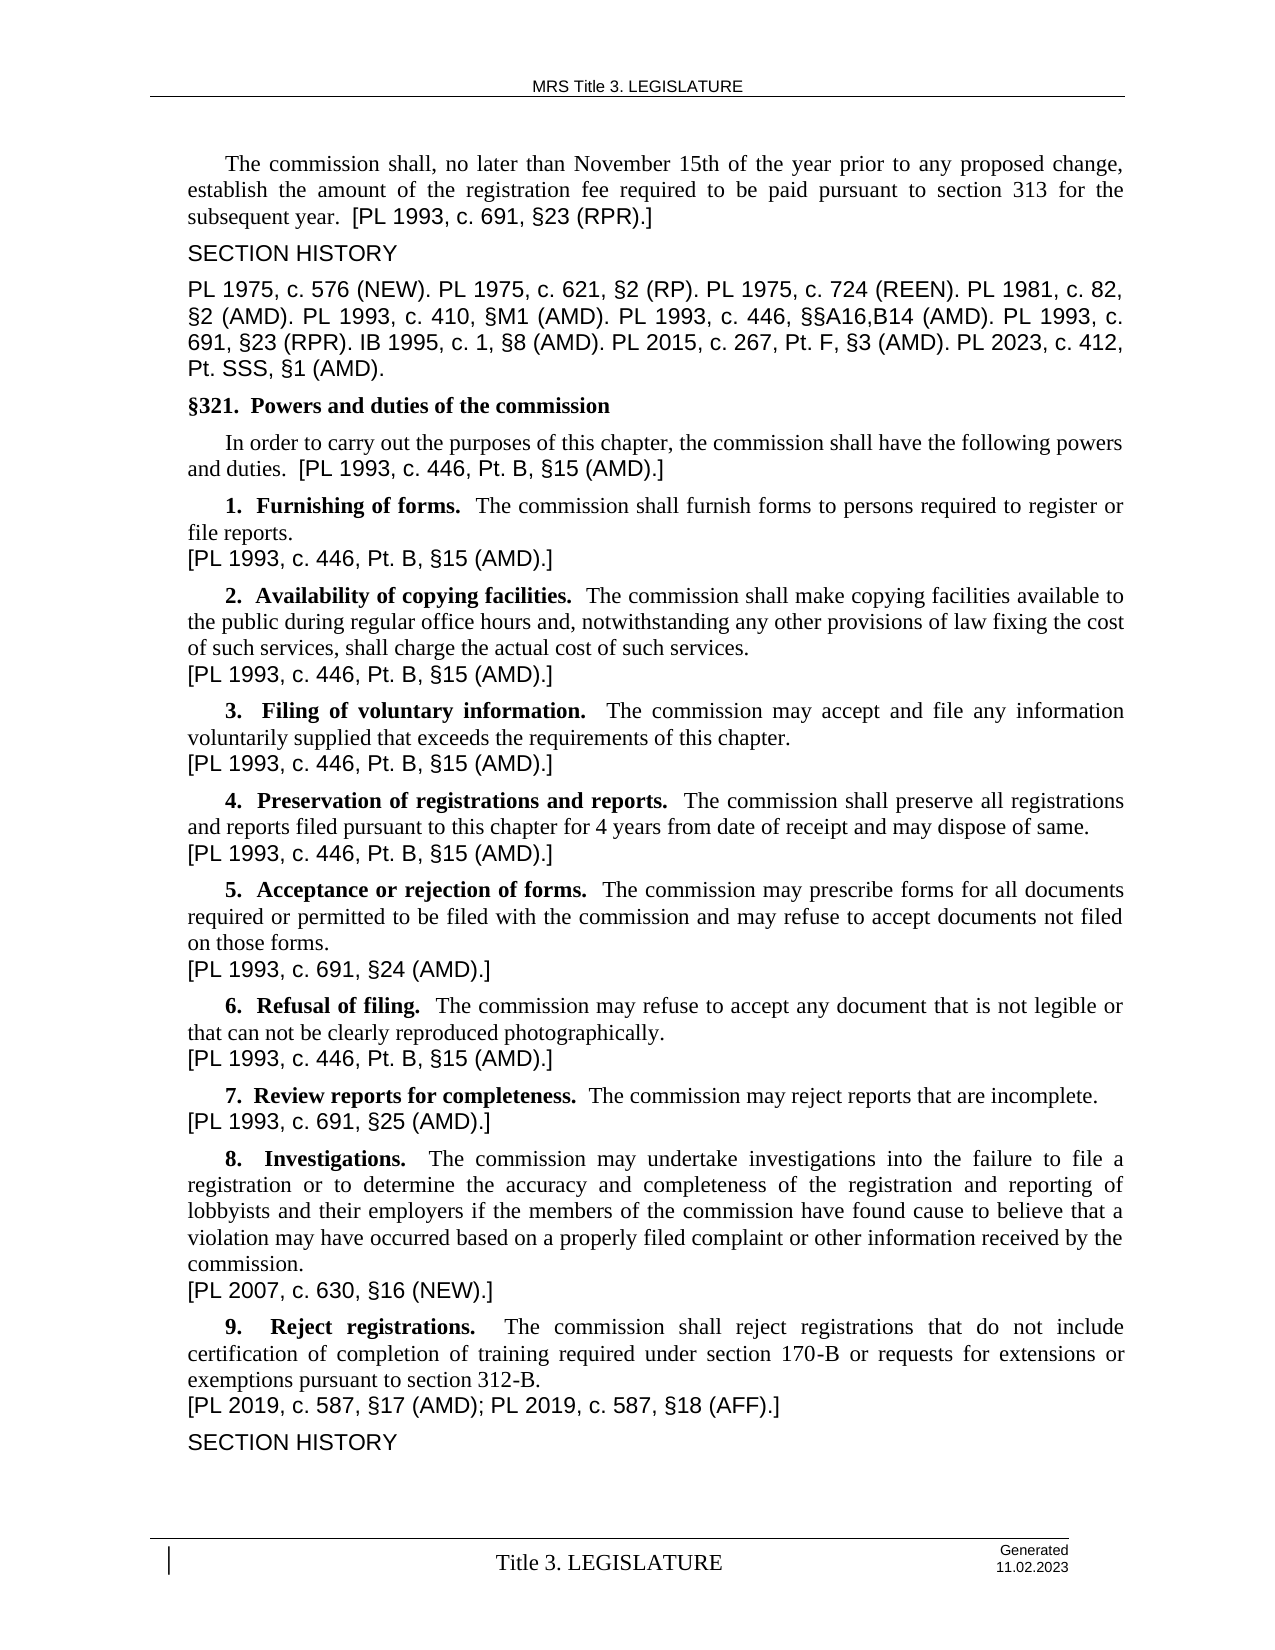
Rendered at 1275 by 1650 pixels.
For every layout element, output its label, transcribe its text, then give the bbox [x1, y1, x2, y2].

text 2. Availability of copying facilities. The commission shall make copying facilities available to the public during regular office hours and, notwithstanding any other provisions of law fixing the cost of such services, shall charge the actual cost of such services. [187, 582, 1125, 661]
text 8. Investigations. The commission may undertake investigations into the failure to file a registration or to determine the accuracy and completeness of the registration and reporting of lobbyists and their employers if the members of the commission have found cause to believe that a violation may have occurred based on a properly filed complaint or other information received by the commission. [187, 1145, 1125, 1277]
text 6. Refusal of filing. The commission may refuse to accept any document that is not legible or that can not be clearly reproduced photographically. [187, 992, 1125, 1045]
text [PL 1993, c. 691, §24 (AMD).] [187, 956, 1125, 982]
text 3. Filing of voluntary information. The commission may accept and file any information voluntarily supplied that exceeds the requirements of this chapter. [187, 697, 1125, 750]
text [PL 1993, c. 691, §25 (AMD).] [187, 1108, 1125, 1134]
text In order to carry out the purposes of this chapter, the commission shall have the following powers and duties. [PL 1993, c. 446, Pt. B, §15 (AMD).] [187, 429, 1125, 482]
text §321. Powers and duties of the commission [187, 392, 1125, 418]
text [PL 1993, c. 446, Pt. B, §15 (AMD).] [187, 840, 1125, 866]
text [PL 1993, c. 446, Pt. B, §15 (AMD).] [187, 661, 1125, 687]
text [PL 2019, c. 587, §17 (AMD); PL 2019, c. 587, §18 (AFF).] [187, 1392, 1125, 1419]
text 7. Review reports for completeness. The commission may reject reports that are incomplete. [187, 1082, 1125, 1108]
text 5. Acceptance or rejection of forms. The commission may prescribe forms for all documents required or permitted to be filed with the commission and may refuse to accept documents not filed on those forms. [187, 876, 1125, 956]
text 4. Preservation of registrations and reports. The commission shall preserve all registrations and reports filed pursuant to this chapter for 4 years from date of receipt and may dispose of same. [187, 787, 1125, 840]
text The commission shall, no later than November 15th of the year prior to any proposed change, establish the amount of the registration fee required to be paid pursuant to section 313 for the subsequent year. [PL 1993, c. 691, §23 (RPR).] [187, 150, 1125, 229]
text PL 1975, c. 576 (NEW). PL 1975, c. 621, §2 (RP). PL 1975, c. 724 (REEN). PL 1981, c. 82, §2 (AMD). PL 1993, c. 410, §M1 (AMD). PL 1993, c. 446, §§A16,B14 (AMD). PL 1993, c. 691, §23 (RPR). IB 1995, c. 1, §8 (AMD). PL 2015, c. 267, Pt. F, §3 (AMD). PL 2023, c. 412, Pt. SSS, §1 (AMD). [187, 276, 1125, 382]
text SECTION HISTORY [187, 239, 1125, 266]
text [PL 1993, c. 446, Pt. B, §15 (AMD).] [187, 1045, 1125, 1071]
text 1. Furnishing of forms. The commission shall furnish forms to persons required to register or file reports. [187, 492, 1125, 545]
text 9. Reject registrations. The commission shall reject registrations that do not include certification of completion of training required under section 170‑B or requests for extensions or exemptions pursuant to section 312‑B. [187, 1313, 1125, 1392]
text [PL 1993, c. 446, Pt. B, §15 (AMD).] [187, 750, 1125, 777]
text [PL 1993, c. 446, Pt. B, §15 (AMD).] [187, 545, 1125, 571]
text SECTION HISTORY [187, 1429, 1125, 1456]
text [PL 2007, c. 630, §16 (NEW).] [187, 1277, 1125, 1303]
